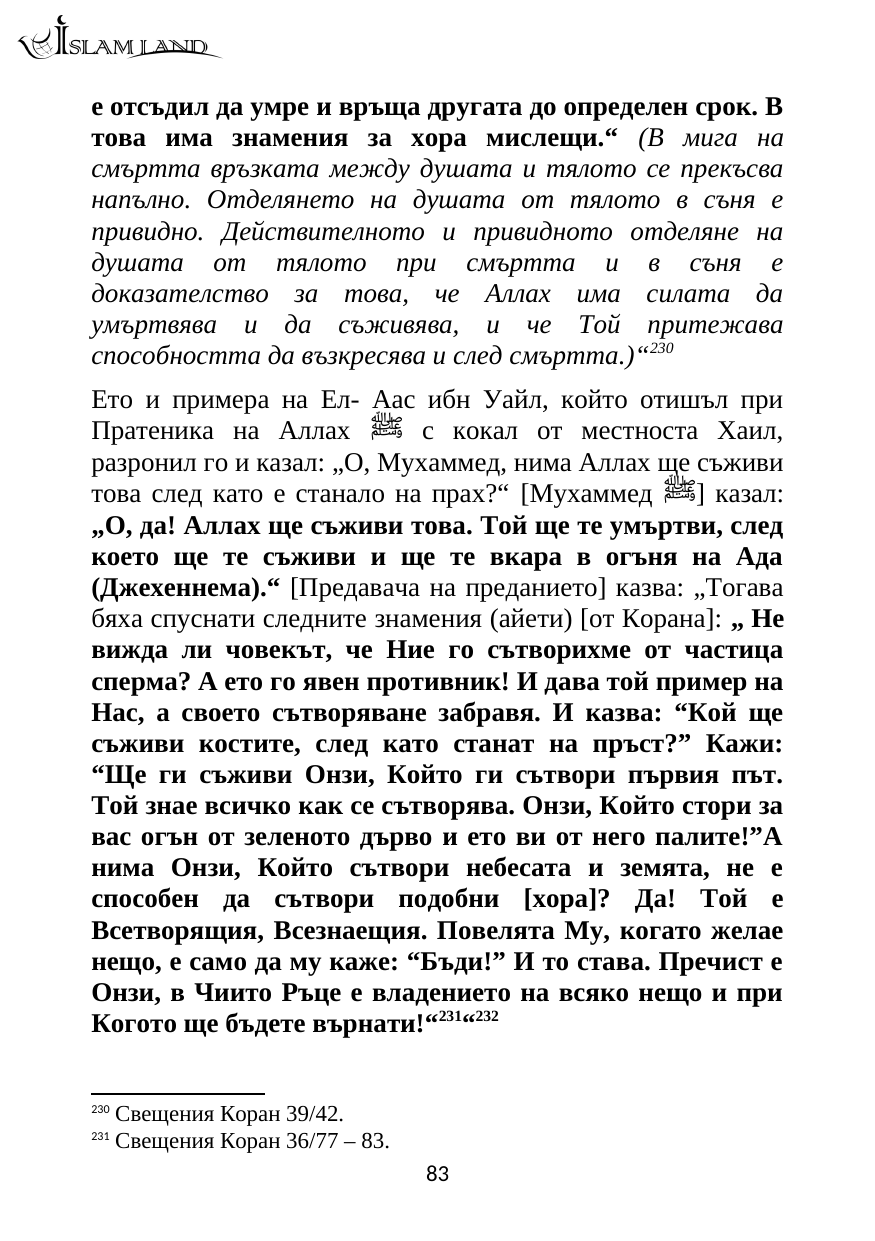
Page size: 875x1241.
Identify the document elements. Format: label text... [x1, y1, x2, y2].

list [91, 90, 784, 371]
picture [17, 15, 224, 59]
text Ето и примера на Ел- Аас ибн Уайл, който отишъл при Пратеника на Аллах ﷺ с кокал от местноста Хаил, разронил го и казал: „О, Мухаммед, нима Аллах ще съживи това след като е станало на прах?“ [Мухаммед ﷺ] казал: „О, да! Аллах ще съживи това. Той ще те умъртви, след което ще те съживи и ще те вкара в огъня на Ада (Джехеннема).“ [Предавача на преданието] казва: „Тогава бяха спуснати следните знамения (айети) [от Корана]: „ Не вижда ли човекът, че Ние го сътворихме от частица сперма? А ето го явен противник! И дава той пример на Нас, а своето сътворяване забравя. И казва: “Кой ще съживи костите, след като станат на пръст?” Кажи: “Ще ги съживи Онзи, Който ги сътвори първия път. Той знае всичко как се сътворява. Онзи, Който стори за вас огън от зеленото дърво и ето ви от него палите!”А нима Онзи, Който сътвори небесата и земята, не е способен да сътвори подобни [хора]? Да! Той е Всетворящия, Всезнаещия. Повелята Му, когато желае нещо, е само да му каже: “Бъди!” И то става. Пречист е Онзи, в Чиито Ръце е владението на всяко нещо и при Когото ще бъдете върнати!““ [91, 383, 784, 1038]
